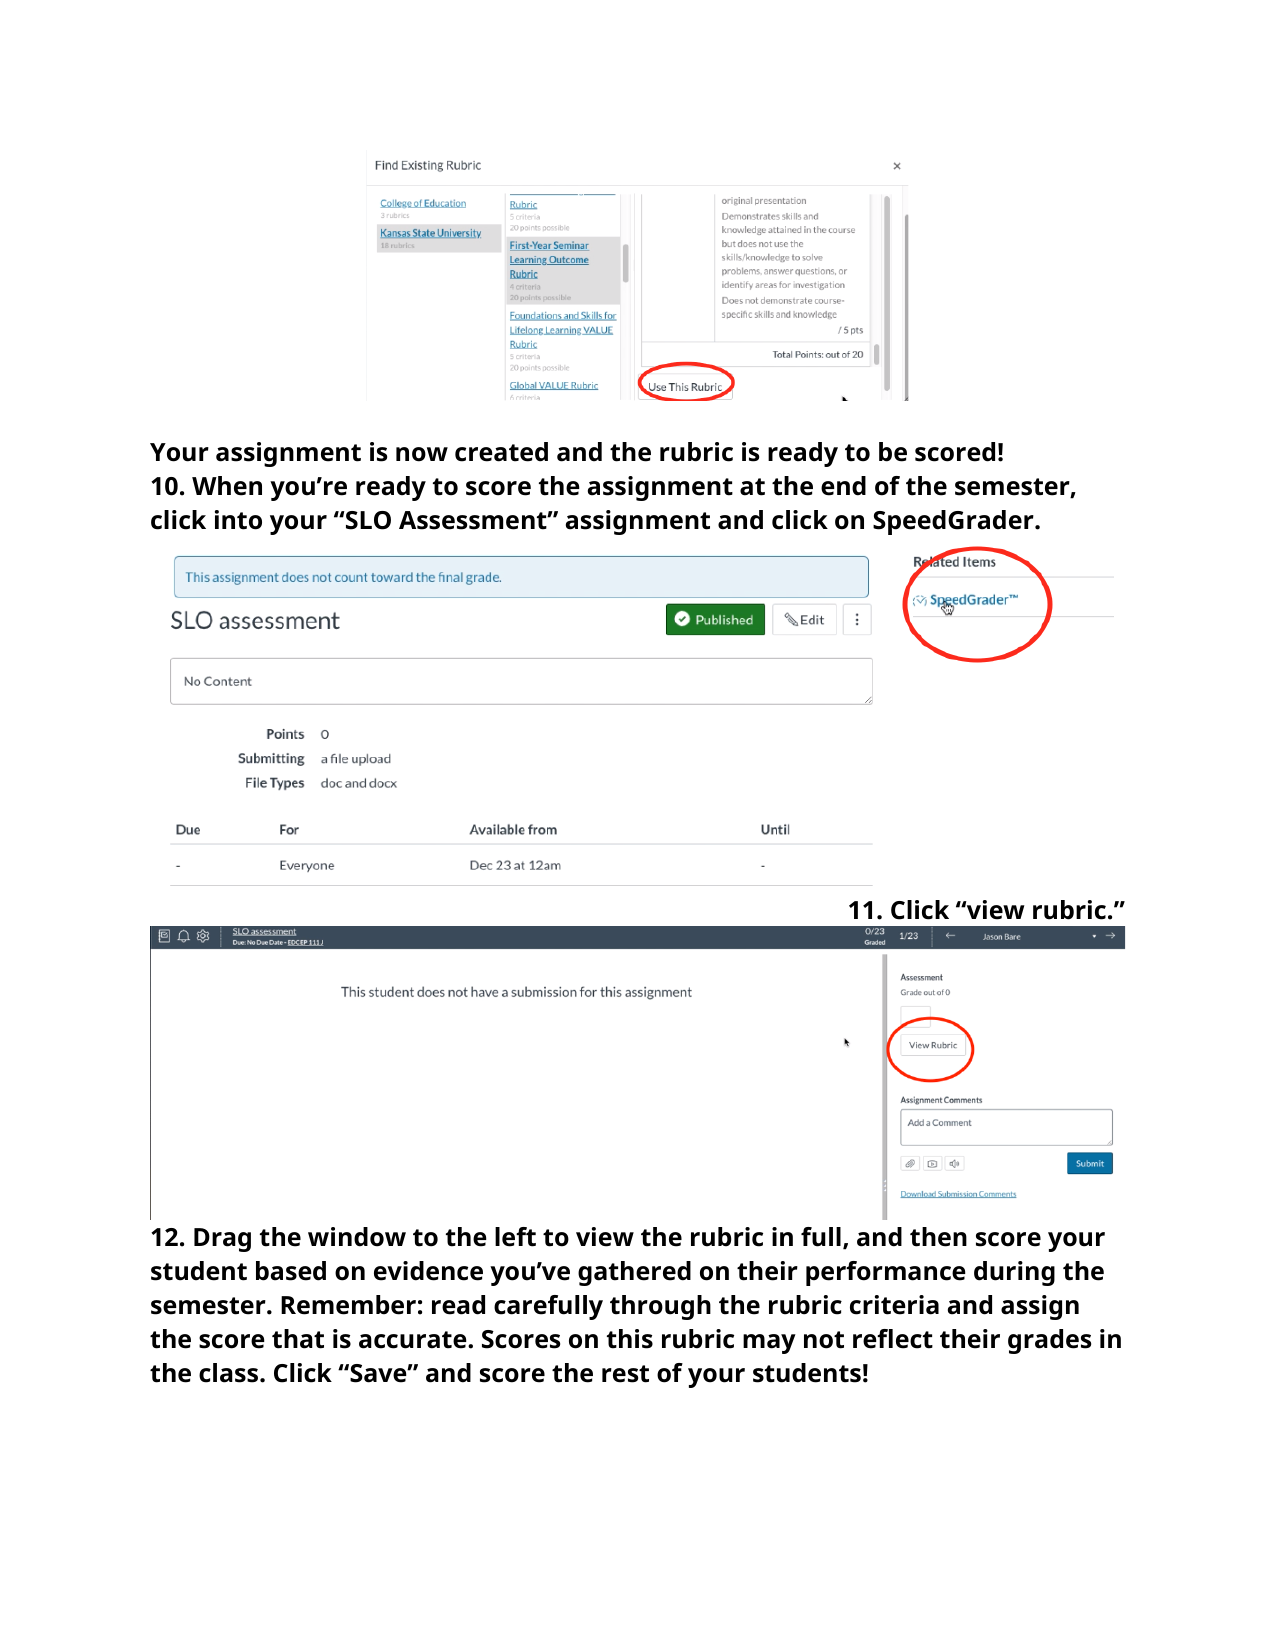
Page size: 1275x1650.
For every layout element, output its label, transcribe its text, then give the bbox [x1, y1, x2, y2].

picture [150, 536, 1125, 893]
text 11. Click “view rubric.” [150, 893, 1125, 926]
text Your assignment is now created and the rubric is ready to be scored! [150, 434, 1125, 468]
picture [366, 150, 909, 401]
text 10. When you’re ready to score the assignment at the end of the semester, click into your “SLO Assessment” assignment and click on SpeedGrader. [150, 468, 1125, 536]
picture [150, 926, 1125, 1220]
text 12. Drag the window to the left to view the rubric in full, and then score your student based on evidence you’ve gathered on their performance during the semester. Remember: read carefully through the rubric criteria and assign the score that is accurate. Scores on this rubric may not reflect their grades in the class. Click “Save” and score the rest of your students! [150, 1220, 1125, 1390]
